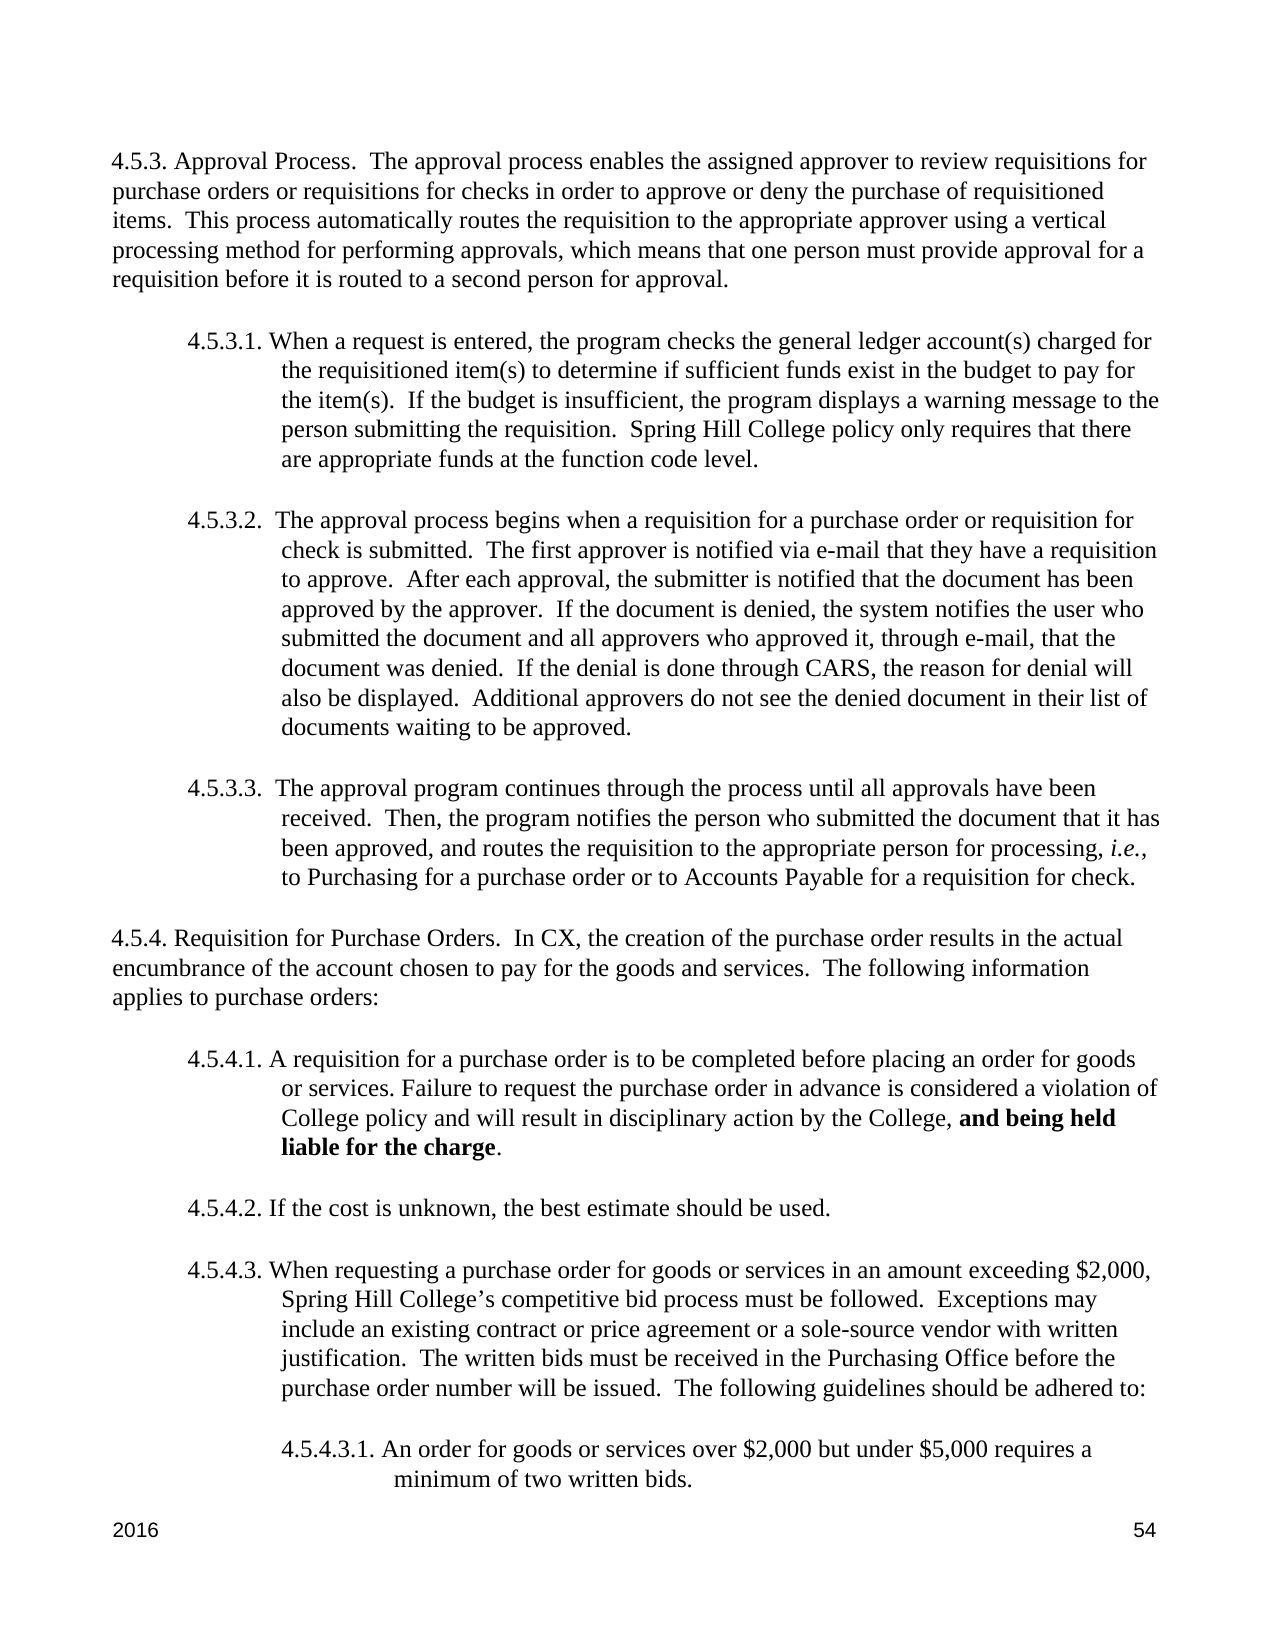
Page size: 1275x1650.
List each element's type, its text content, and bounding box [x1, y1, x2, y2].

text 4.5.3.1. When a request is entered, the program checks the general ledger account(s) charged for the requisitioned item(s) to determine if sufficient funds exist in the budget to pay for the item(s). If the budget is insufficient, the program displays a warning message to the person submitting the requisition. Spring Hill College policy only requires that there are appropriate funds at the function code level. [187, 326, 1162, 473]
text 4.5.4. Requisition for Purchase Orders. In CX, the creation of the purchase order results in the actual encumbrance of the account chosen to pay for the goods and services. The following information applies to purchase orders: [111, 923, 1162, 1011]
text 4.5.3.3. The approval program continues through the process until all approvals have been received. Then, the program notifies the person who submitted the document that it has been approved, and routes the requisition to the appropriate person for processing, i.e., to Purchasing for a purchase order or to Accounts Payable for a requisition for check. [187, 773, 1162, 891]
text 4.5.4.2. If the cost is unknown, the best estimate should be used. [187, 1193, 1162, 1222]
text 4.5.4.3. When requesting a purchase order for goods or services in an amount exceeding $2,000, Spring Hill College’s competitive bid process must be followed. Exceptions may include an existing contract or price agreement or a sole-source vendor with written justification. The written bids must be received in the Purchasing Office before the purchase order number will be issued. The following guidelines should be adhered to: [187, 1255, 1162, 1402]
text 4.5.4.1. A requisition for a purchase order is to be completed before placing an order for goods or services. Failure to request the purchase order in advance is considered a violation of College policy and will result in disciplinary action by the College, and being held liable for the charge. [187, 1044, 1162, 1161]
text 4.5.3.2. The approval process begins when a requisition for a purchase order or requisition for check is submitted. The first approver is notified via e-mail that they have a requisition to approve. After each approval, the submitter is notified that the document has been approved by the approver. If the document is denied, the system notifies the user who submitted the document and all approvers who approved it, through e-mail, that the document was denied. If the denial is done through CARS, the reason for denial will also be displayed. Additional approvers do not see the denied document in their list of documents waiting to be approved. [187, 505, 1162, 741]
text 4.5.3. Approval Process. The approval process enables the assigned approver to review requisitions for purchase orders or requisitions for checks in order to approve or deny the purchase of requisitioned items. This process automatically routes the requisition to the appropriate approver using a vertical processing method for performing approvals, which means that one person must provide approval for a requisition before it is routed to a second person for approval. [111, 146, 1162, 293]
text 4.5.4.3.1. An order for goods or services over $2,000 but under $5,000 requires a minimum of two written bids. [281, 1434, 1162, 1492]
